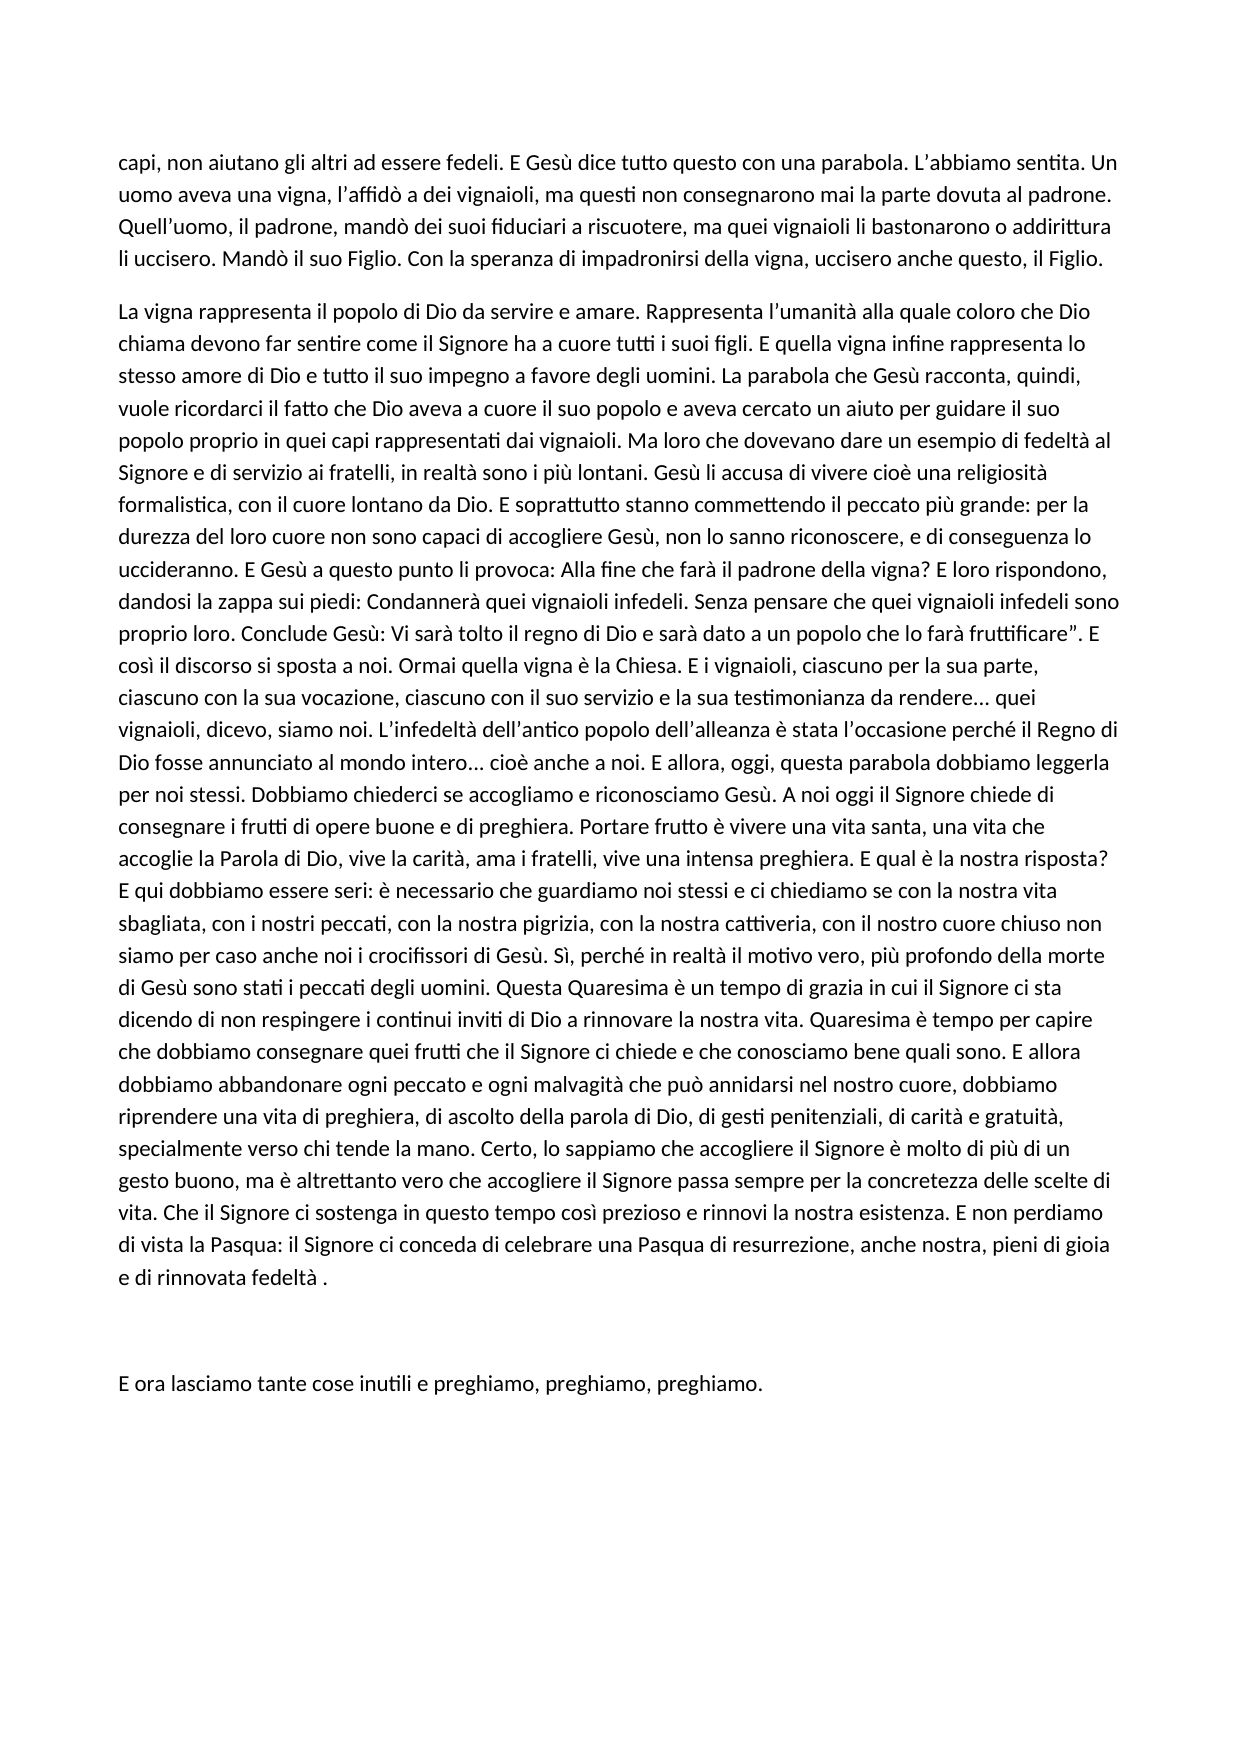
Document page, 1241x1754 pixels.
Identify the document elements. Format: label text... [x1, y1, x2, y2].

text La vigna rappresenta il popolo di Dio da servire e amare. Rappresenta l’umanità alla quale coloro che Dio chiama devono far sentire come il Signore ha a cuore tutti i suoi figli. E quella vigna infine rappresenta lo stesso amore di Dio e tutto il suo impegno a favore degli uomini. La parabola che Gesù racconta, quindi, vuole ricordarci il fatto che Dio aveva a cuore il suo popolo e aveva cercato un aiuto per guidare il suo popolo proprio in quei capi rappresentati dai vignaioli. Ma loro che dovevano dare un esempio di fedeltà al Signore e di servizio ai fratelli, in realtà sono i più lontani. Gesù li accusa di vivere cioè una religiosità formalistica, con il cuore lontano da Dio. E soprattutto stanno commettendo il peccato più grande: per la durezza del loro cuore non sono capaci di accogliere Gesù, non lo sanno riconoscere, e di conseguenza lo uccideranno. E Gesù a questo punto li provoca: Alla fine che farà il padrone della vigna? E loro rispondono, dandosi la zappa sui piedi: Condannerà quei vignaioli infedeli. Senza pensare che quei vignaioli infedeli sono proprio loro. Conclude Gesù: Vi sarà tolto il regno di Dio e sarà dato a un popolo che lo farà fruttificare”. E così il discorso si sposta a noi. Ormai quella vigna è la Chiesa. E i vignaioli, ciascuno per la sua parte, ciascuno con la sua vocazione, ciascuno con il suo servizio e la sua testimonianza da rendere... quei vignaioli, dicevo, siamo noi. L’infedeltà dell’antico popolo dell’alleanza è stata l’occasione perché il Regno di Dio fosse annunciato al mondo intero... cioè anche a noi. E allora, oggi, questa parabola dobbiamo leggerla per noi stessi. Dobbiamo chiederci se accogliamo e riconosciamo Gesù. A noi oggi il Signore chiede di consegnare i frutti di opere buone e di preghiera. Portare frutto è vivere una vita santa, una vita che accoglie la Parola di Dio, vive la carità, ama i fratelli, vive una intensa preghiera. E qual è la nostra risposta? E qui dobbiamo essere seri: è necessario che guardiamo noi stessi e ci chiediamo se con la nostra vita sbagliata, con i nostri peccati, con la nostra pigrizia, con la nostra cattiveria, con il nostro cuore chiuso non siamo per caso anche noi i crocifissori di Gesù. Sì, perché in realtà il motivo vero, più profondo della morte di Gesù sono stati i peccati degli uomini. Questa Quaresima è un tempo di grazia in cui il Signore ci sta dicendo di non respingere i continui inviti di Dio a rinnovare la nostra vita. Quaresima è tempo per capire che dobbiamo consegnare quei frutti che il Signore ci chiede e che conosciamo bene quali sono. E allora dobbiamo abbandonare ogni peccato e ogni malvagità che può annidarsi nel nostro cuore, dobbiamo riprendere una vita di preghiera, di ascolto della parola di Dio, di gesti penitenziali, di carità e gratuità, specialmente verso chi tende la mano. Certo, lo sappiamo che accogliere il Signore è molto di più di un gesto buono, ma è altrettanto vero che accogliere il Signore passa sempre per la concretezza delle scelte di vita. Che il Signore ci sostenga in questo tempo così prezioso e rinnovi la nostra esistenza. E non perdiamo di vista la Pasqua: il Signore ci conceda di celebrare una Pasqua di resurrezione, anche nostra, pieni di gioia e di rinnovata fedeltà . [118, 297, 1122, 1291]
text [118, 148, 1122, 272]
text E ora lasciamo tante cose inutili e preghiamo, preghiamo, preghiamo. [118, 1369, 1122, 1397]
